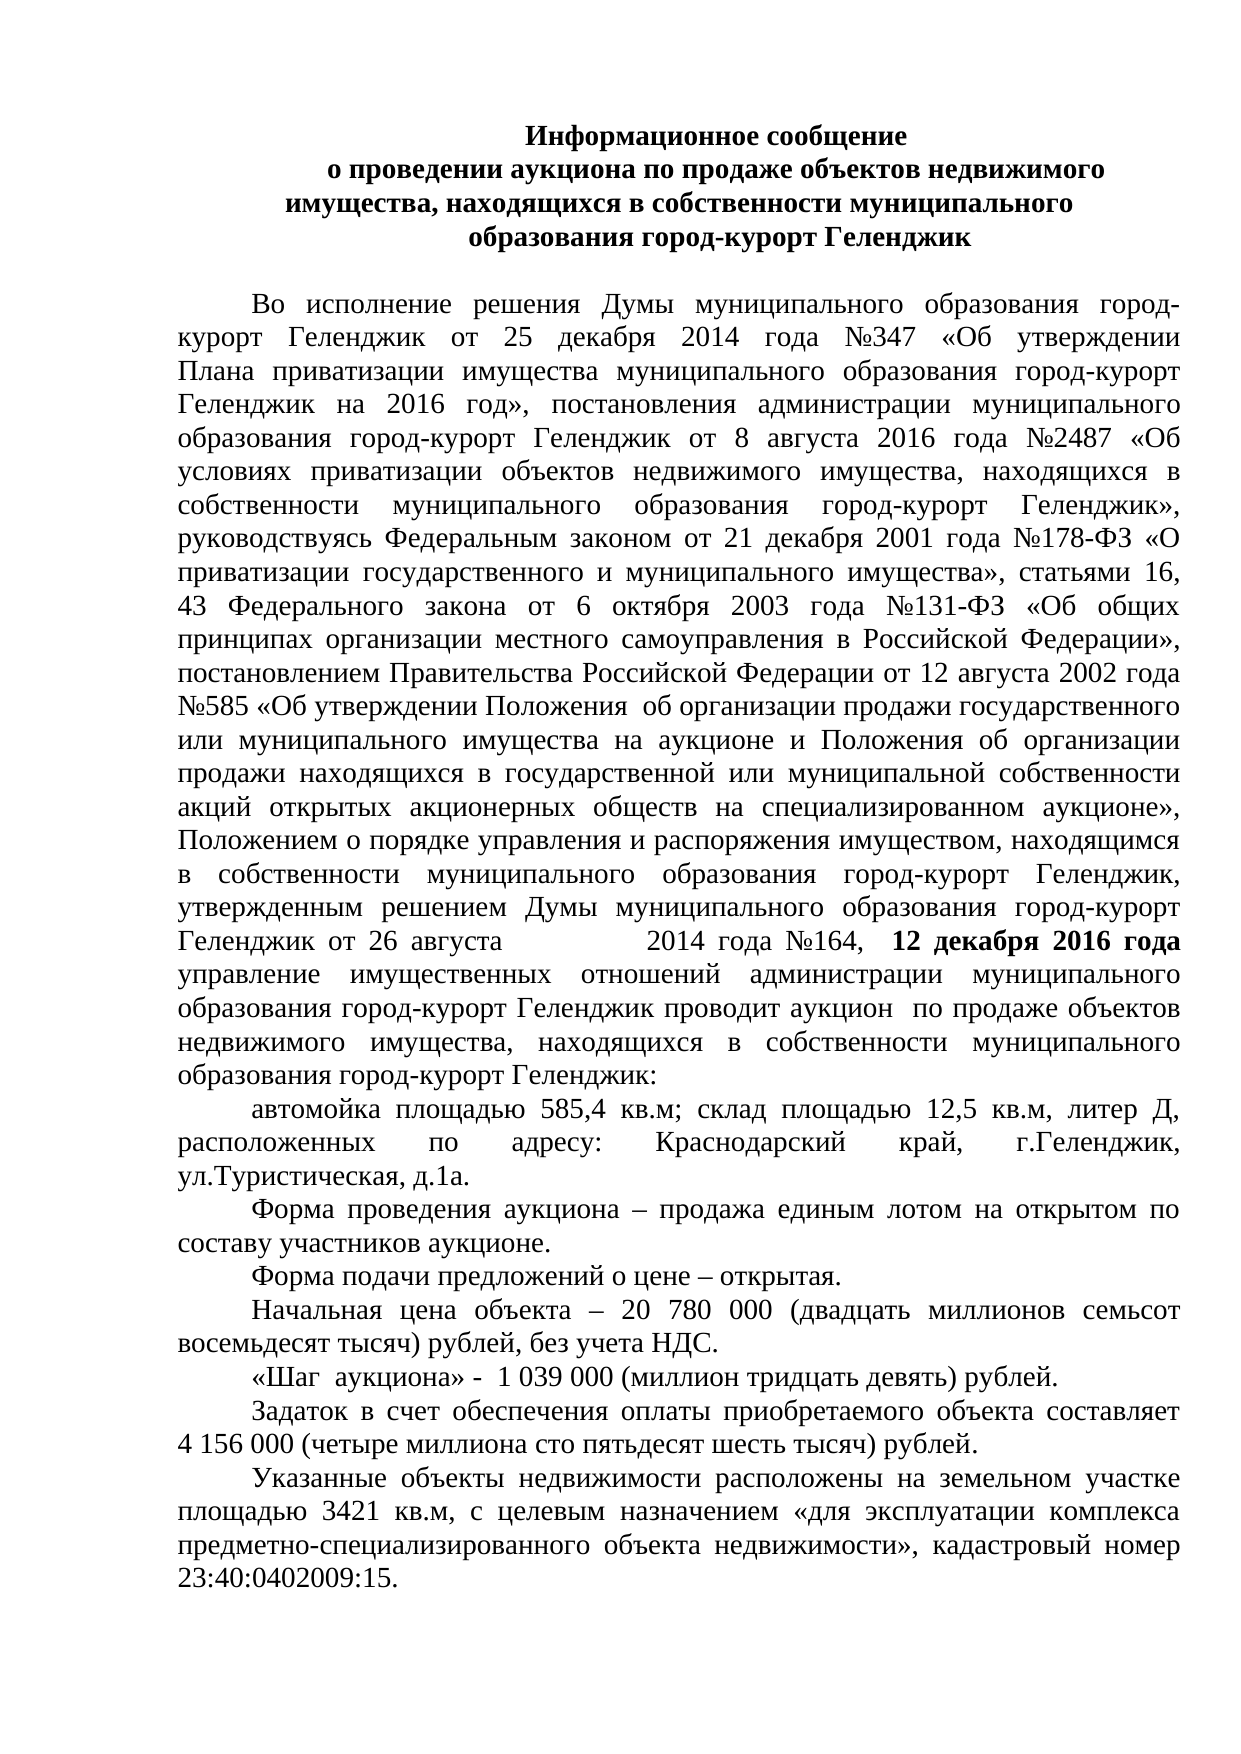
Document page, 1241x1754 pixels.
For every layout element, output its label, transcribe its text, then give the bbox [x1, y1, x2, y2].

text Форма подачи предложений о цене – открытая. [177, 1258, 1181, 1292]
text Начальная цена объекта – 20 780 000 (двадцать миллионов семьсот восемьдесят тысяч) рублей, без учета НДС. [177, 1292, 1181, 1359]
text «Шаг аукциона» - 1 039 000 (миллион тридцать девять) рублей. [177, 1359, 1181, 1393]
text о проведении аукциона по продаже объектов недвижимого имущества, находящихся в собственности муниципального [177, 152, 1181, 219]
text Форма проведения аукциона – продажа единым лотом на открытом по составу участников аукционе. [177, 1191, 1181, 1258]
text Указанные объекты недвижимости расположены на земельном участке площадью 3421 кв.м, с целевым назначением «для эксплуатации комплекса предметно-специализированного объекта недвижимости», кадастровый номер 23:40:0402009:15. [177, 1460, 1181, 1594]
text автомойка площадью 585,4 кв.м; склад площадью 12,5 кв.м, литер Д, расположенных по адресу: Краснодарский край, г.Геленджик, ул.Туристическая, д.1а. [177, 1091, 1181, 1191]
text Задаток в счет обеспечения оплаты приобретаемого объекта составляет 4 156 000 (четыре миллиона сто пятьдесят шесть тысяч) рублей. [177, 1393, 1181, 1460]
text Во исполнение решения Думы муниципального образования город-курорт Геленджик от 25 декабря 2014 года №347 «Об утверждении Плана приватизации имущества муниципального образования город-курорт Геленджик на 2016 год», постановления администрации муниципального образования город-курорт Геленджик от 8 августа 2016 года №2487 «Об условиях приватизации объектов недвижимого имущества, находящихся в собственности муниципального образования город-курорт Геленджик», руководствуясь Федеральным законом от 21 декабря 2001 года №178-ФЗ «О приватизации государственного и муниципального имущества», статьями 16, 43 Федерального закона от 6 октября 2003 года №131-ФЗ «Об общих принципах организации местного самоуправления в Российской Федерации», постановлением Правительства Российской Федерации от 12 августа 2002 года №585 «Об утверждении Положения об организации продажи государственного или муниципального имущества на аукционе и Положения об организации продажи находящихся в государственной или муниципальной собственности акций открытых акционерных обществ на специализированном аукционе», Положением о порядке управления и распоряжения имуществом, находящимся в собственности муниципального образования город-курорт Геленджик, утвержденным решением Думы муниципального образования город-курорт Геленджик от 26 августа 2014 года №164, 12 декабря 2016 года управление имущественных отношений администрации муниципального образования город-курорт Геленджик проводит аукцион по продаже объектов недвижимого имущества, находящихся в собственности муниципального образования город-курорт Геленджик: [177, 286, 1181, 1091]
text образования город-курорт Геленджик [177, 219, 1181, 252]
text Информационное сообщение [177, 118, 1181, 152]
